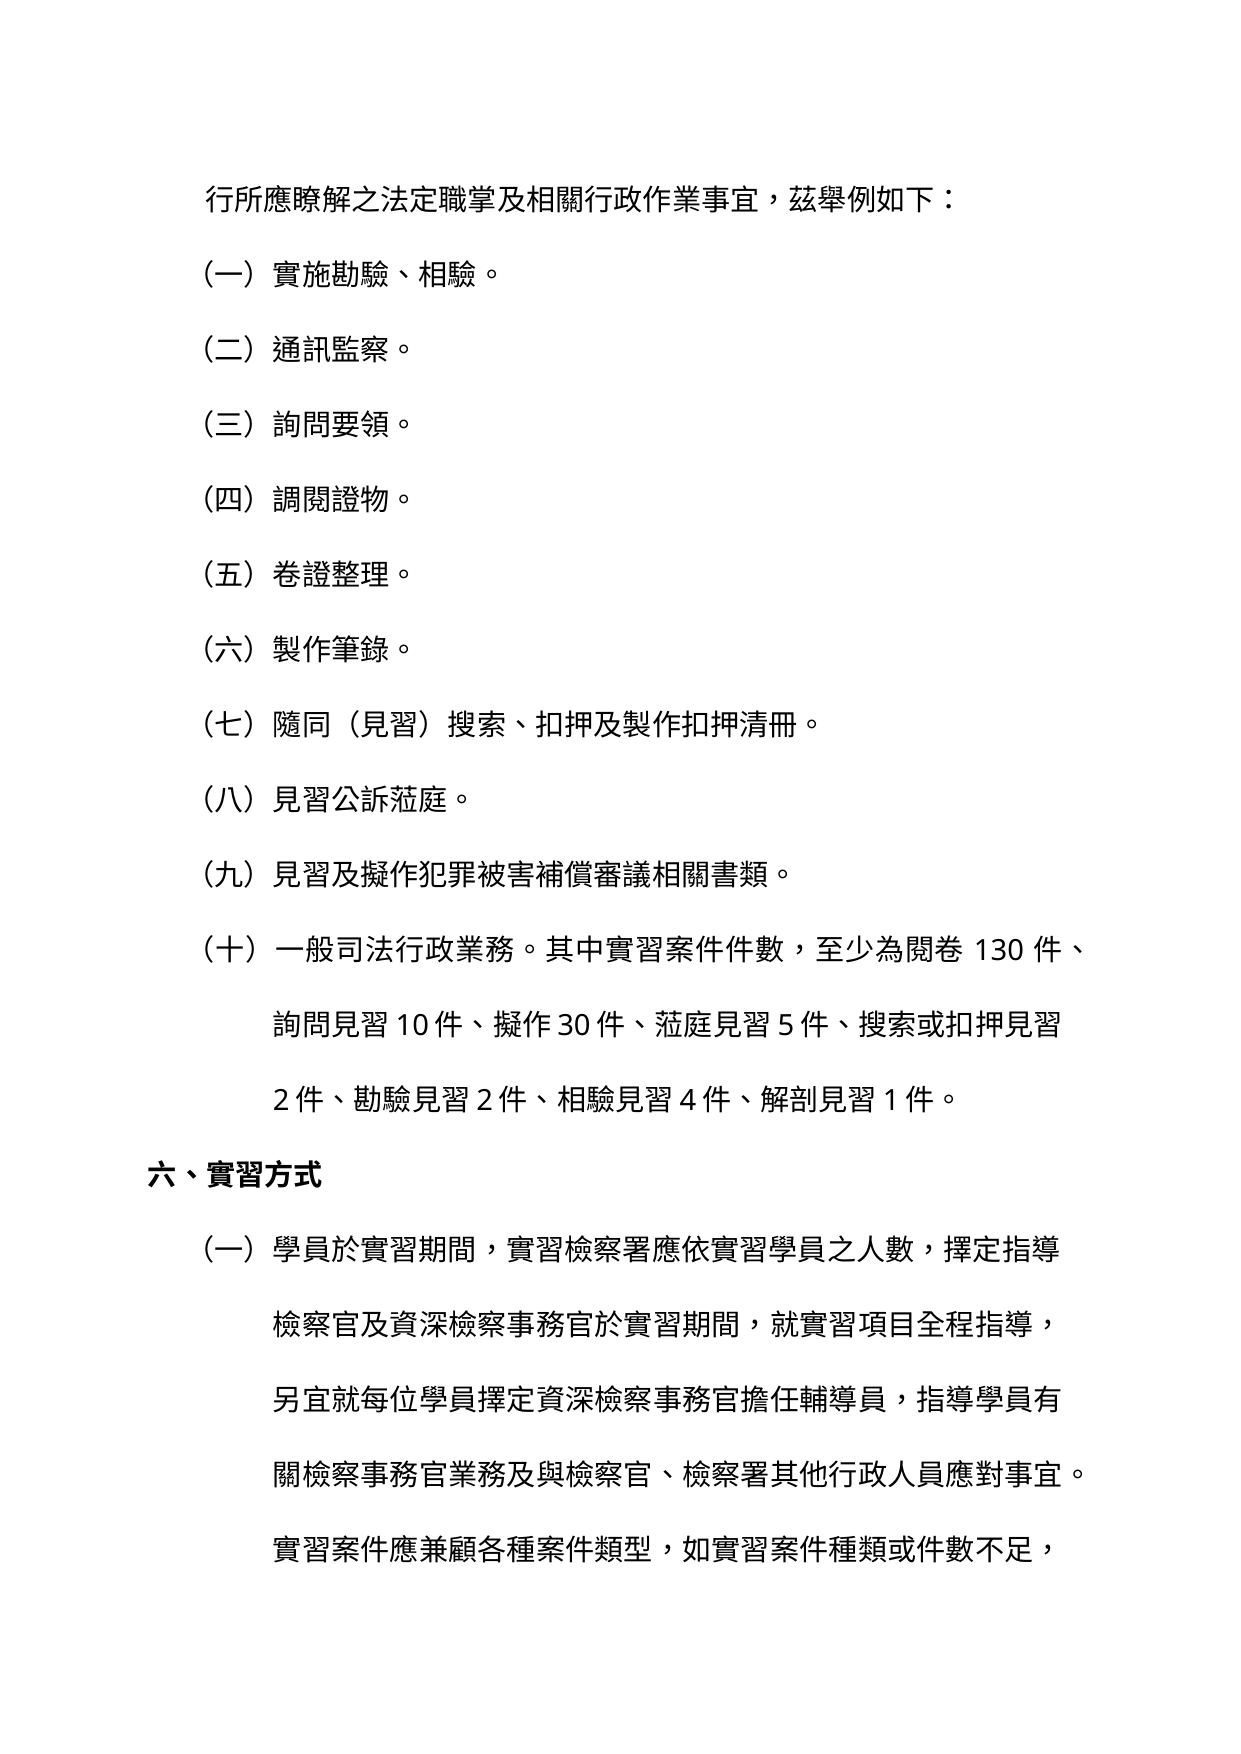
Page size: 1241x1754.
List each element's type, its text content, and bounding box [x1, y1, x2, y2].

text 六、實習方式 [148, 1136, 1063, 1211]
text （四）調閱證物。 [185, 461, 1063, 536]
text （十）一般司法行政業務。其中實習案件件數，至少為閱卷 130 件、詢問見習10件、擬作30件、蒞庭見習5件、搜索或扣押見習 2件、勘驗見習2件、相驗見習4件、解剖見習1件。 [185, 911, 1063, 1136]
text （七）隨同（見習）搜索、扣押及製作扣押清冊。 [185, 686, 1063, 761]
text （一）實施勘驗、相驗。 [185, 236, 1063, 311]
text （五）卷證整理。 [185, 536, 1063, 611]
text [185, 1211, 1063, 1586]
text （九）見習及擬作犯罪被害補償審議相關書類。 [185, 836, 1063, 911]
text （三）詢問要領。 [185, 386, 1063, 461]
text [205, 161, 1063, 236]
text （二）通訊監察。 [185, 311, 1063, 386]
text （六）製作筆錄。 [185, 611, 1063, 686]
text （八）見習公訴蒞庭。 [185, 761, 1063, 836]
